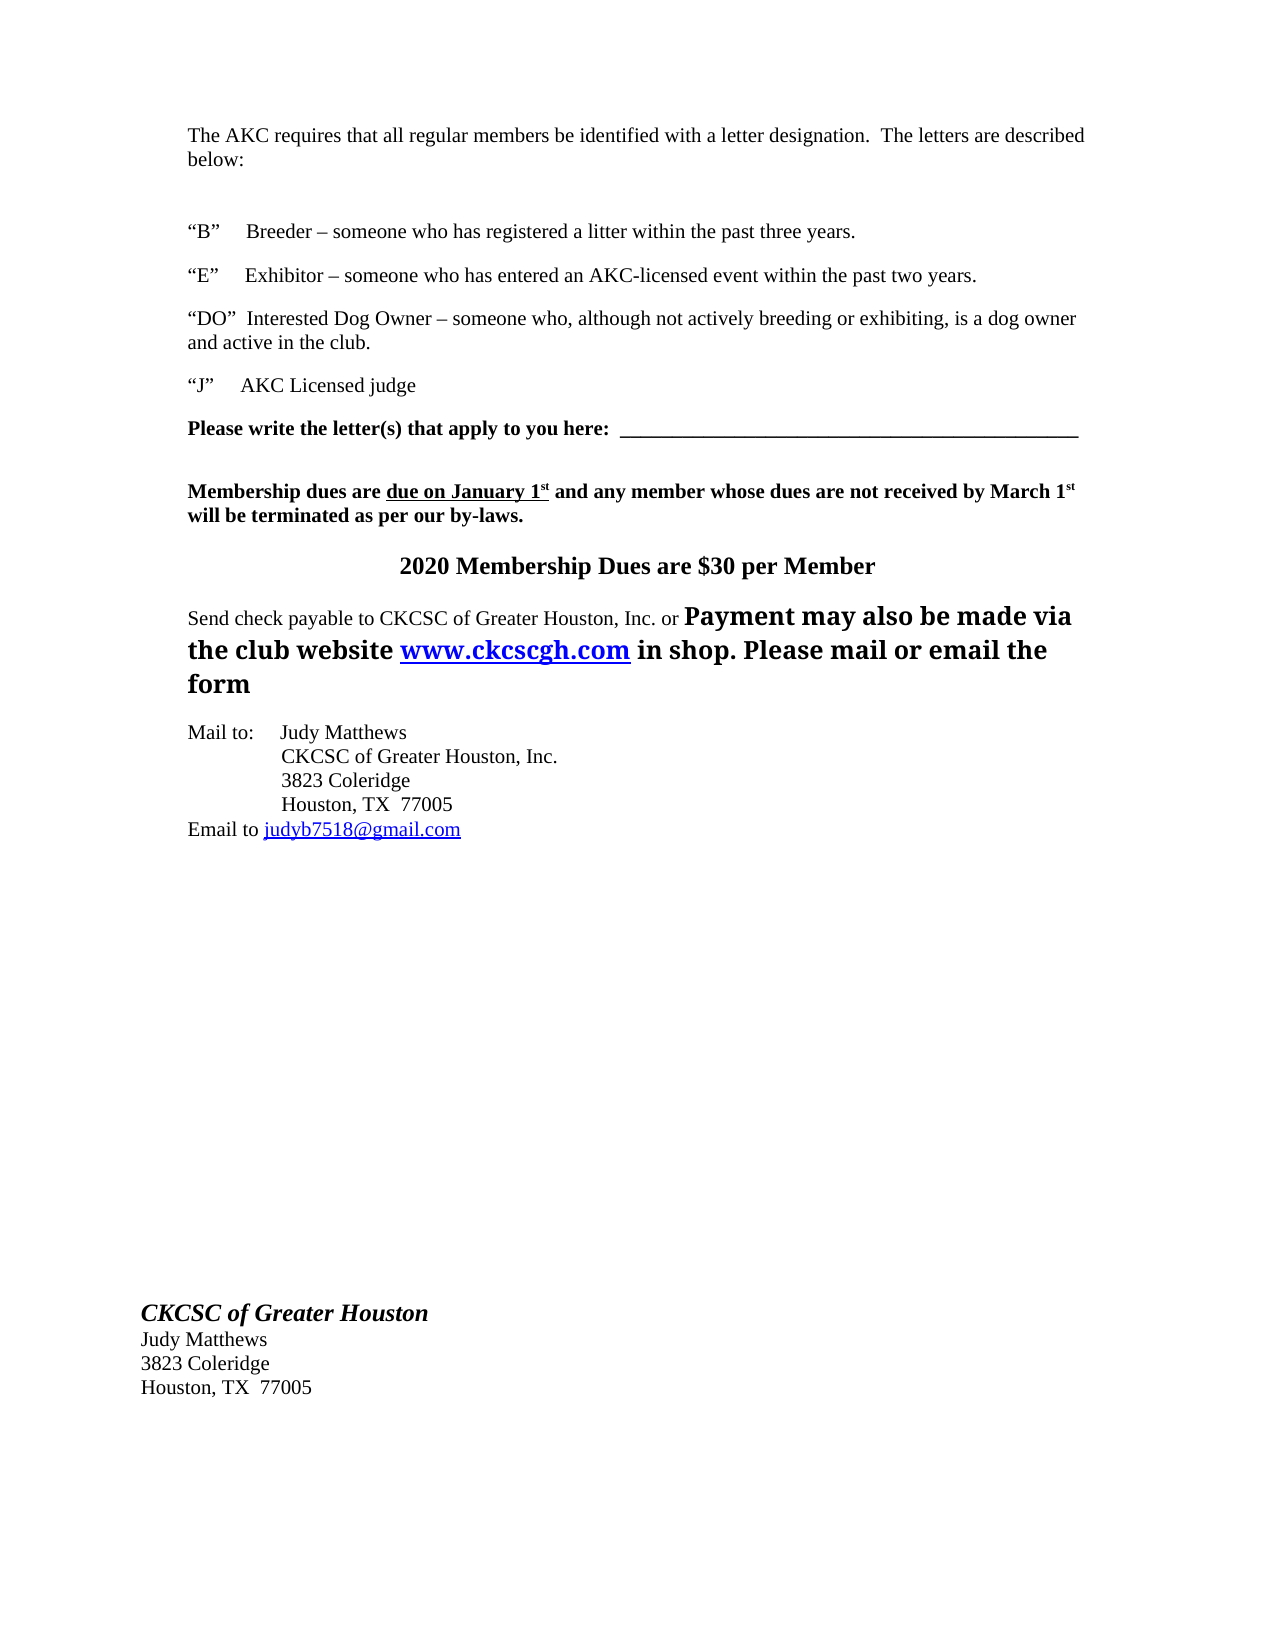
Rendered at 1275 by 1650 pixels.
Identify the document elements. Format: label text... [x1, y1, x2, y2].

text Mail to: Judy Matthews [187, 720, 1087, 744]
text Houston, TX 77005 [141, 1374, 1087, 1399]
text Houston, TX 77005 [187, 792, 1087, 816]
text “B” Breeder – someone who has registered a litter within the past three years. [187, 219, 1087, 243]
text 2020 Membership Dues are $30 per Member [187, 551, 1087, 580]
text CKCSC of Greater Houston [141, 1298, 1087, 1326]
text “E” Exhibitor – someone who has entered an AKC-licensed event within the past two years. [187, 263, 1087, 287]
text 3823 Coleridge [141, 1351, 1087, 1374]
text Send check payable to CKCSC of Greater Houston, Inc. or Payment may also be made via the club website www.ckcscgh.com in shop. Please mail or email the form [187, 599, 1087, 701]
text “J” AKC Licensed judge [187, 373, 1087, 397]
text 3823 Coleridge [187, 768, 1087, 792]
text Membership dues are due on January 1st and any member whose dues are not received by March 1st will be terminated as per our by-laws. [187, 479, 1087, 527]
text “DO” Interested Dog Owner – someone who, although not actively breeding or exhibiting, is a dog owner and active in the club. [187, 306, 1087, 354]
text The AKC requires that all regular members be identified with a letter designation. The letters are described below: [187, 123, 1087, 171]
text Please write the letter(s) that apply to you here: ____________________________________________ [187, 416, 1087, 440]
text Judy Matthews [141, 1326, 1087, 1351]
text CKCSC of Greater Houston, Inc. [187, 744, 1087, 768]
text Email to judyb7518@gmail.com [187, 816, 1087, 841]
